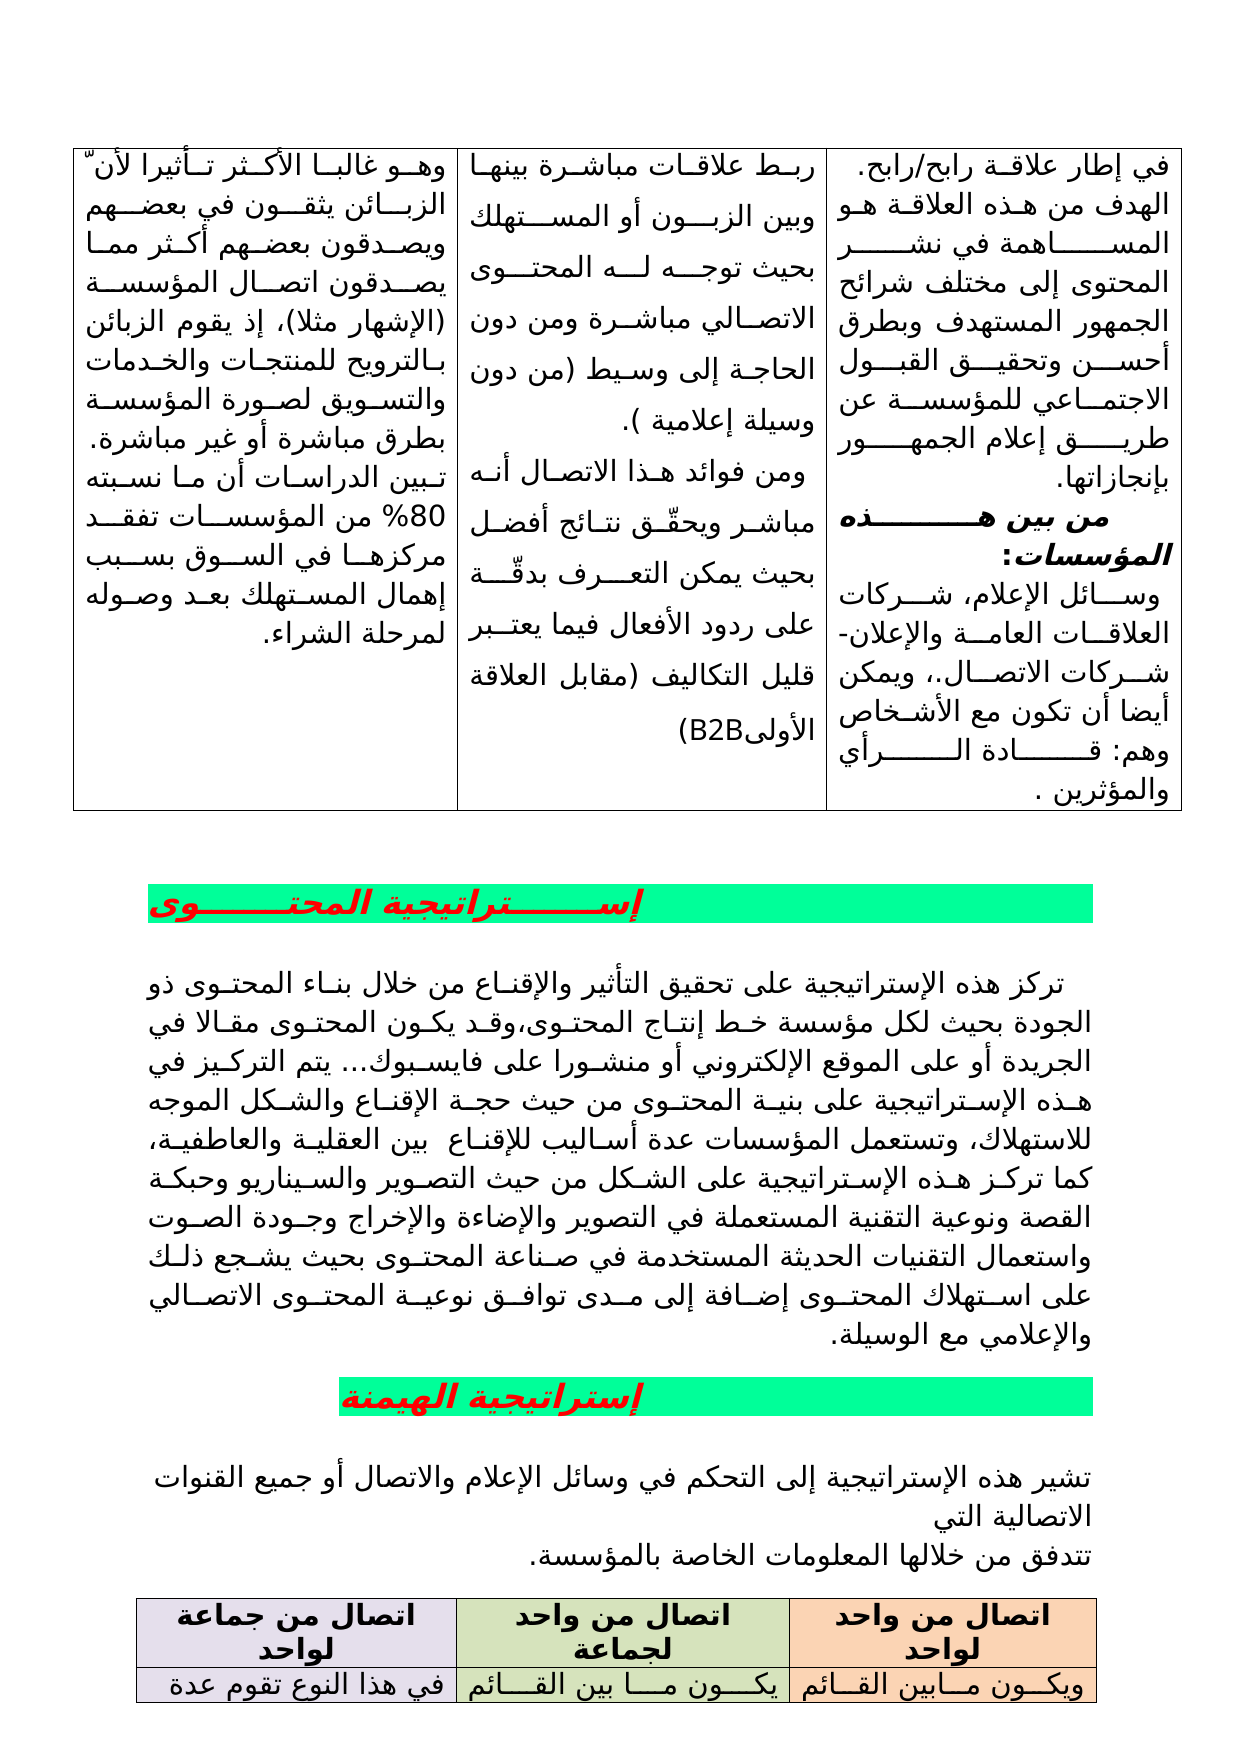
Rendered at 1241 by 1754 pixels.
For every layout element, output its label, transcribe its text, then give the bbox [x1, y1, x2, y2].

text إستراتیجیة الهیمنة تشير هذه الإستراتيجية إلى التحكم في وسائل الإعلام والاتصال أو جمیع القنوات الاتصالیة التي تتدفق من خلالها المعلومات الخاصة بالمؤسسة. [148, 1377, 1093, 1572]
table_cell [74, 149, 457, 810]
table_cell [458, 149, 826, 810]
table_header اتصال من جماعة لواحد [137, 1599, 456, 1667]
table_header اتصال من واحد لواحد [790, 1599, 1096, 1667]
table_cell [790, 1668, 1096, 1702]
table_header اتصال من واحد لجماعة [457, 1599, 789, 1667]
text إستراتيجية المحتوى تركز هذه الإستراتیجیة على تحقیق التأثیر والإقناع من خلال بناء المحتوى ذو الجودة بحیث لكل مؤسسة خط إنتاج المحتوى،وقد یكون المحتوى مقالا في الجریدة أو على الموقع الإلكتروني أو منشورا على فایسبوك... يتم التركيز في هذه الإستراتیجیة على بنیة المحتوى من حیث حجة الإقناع والشكل الموجه للاستهلاك، وتستعمل المؤسسات عدة أسالیب للإقناع بين العقلية والعاطفية، كما تركز هذه الإستراتيجية على الشكل من حیث التصویر والسیناریو وحبكة القصة ونوعیة التقنیة المستعملة في التصویر والإضاءة والإخراج وجودة الصوت واستعمال التقنیات الحدیثة المستخدمة في صناعة المحتوى بحیث یشجع ذلك على استهلاك المحتوى إضافة إلى مدى توافق نوعیة المحتوى الاتصالي والإعلامي مع الوسیلة. [148, 923, 1093, 1351]
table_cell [827, 149, 1181, 810]
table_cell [457, 1668, 789, 1702]
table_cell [137, 1668, 456, 1702]
